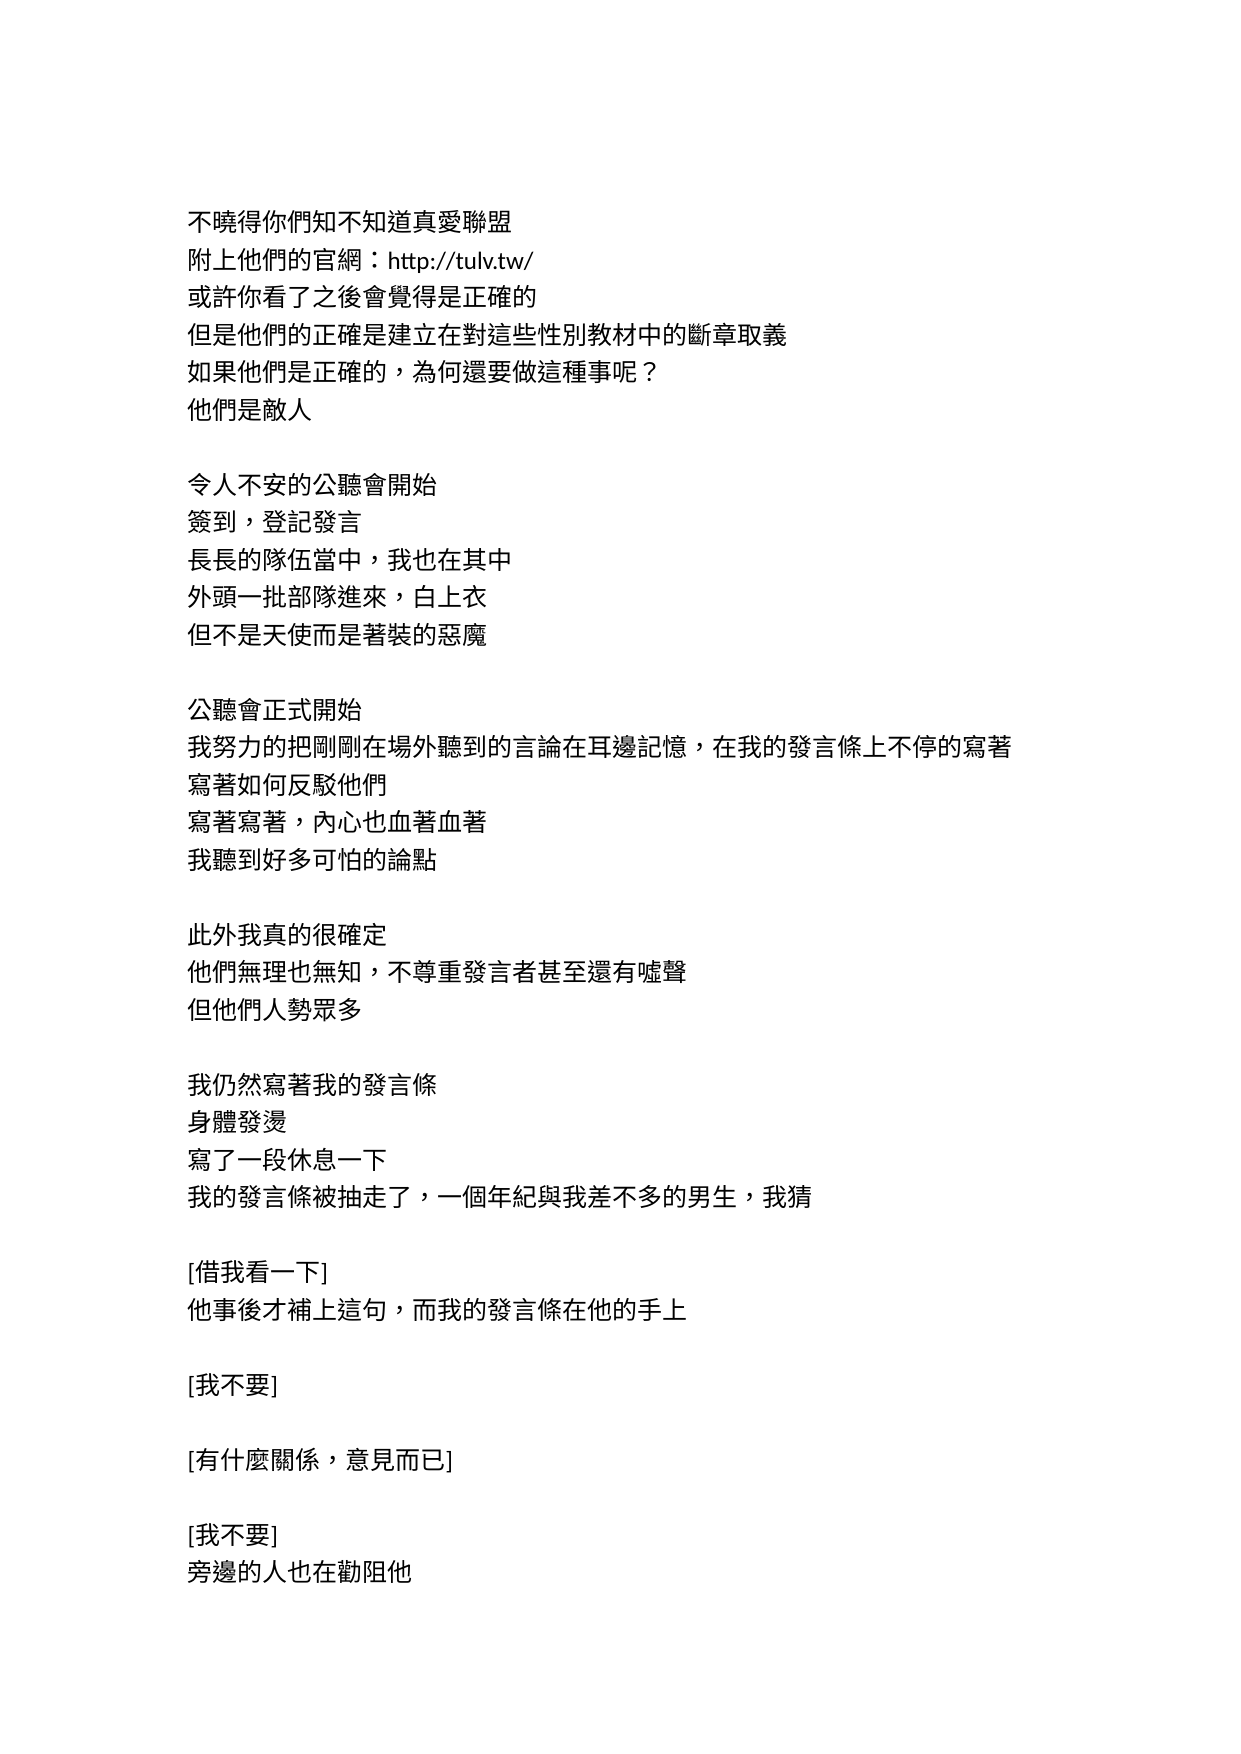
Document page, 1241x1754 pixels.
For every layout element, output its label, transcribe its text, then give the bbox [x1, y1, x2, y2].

text 如果他們是正確的，為何還要做這種事呢？ [187, 352, 1053, 389]
text 寫了一段休息一下 [187, 1139, 1053, 1177]
text 旁邊的人也在勸阻他 [187, 1552, 1053, 1589]
text 我的發言條被抽走了，一個年紀與我差不多的男生，我猜 [187, 1177, 1053, 1214]
text 我努力的把剛剛在場外聽到的言論在耳邊記憶，在我的發言條上不停的寫著 [187, 727, 1053, 764]
text [有什麼關係，意見而已] [187, 1439, 1053, 1477]
text 身體發燙 [187, 1102, 1053, 1139]
text 外頭一批部隊進來，白上衣 [187, 577, 1053, 614]
text 長長的隊伍當中，我也在其中 [187, 539, 1053, 577]
text 附上他們的官網：http://tulv.tw/ [187, 239, 1053, 277]
text [我不要] [187, 1514, 1053, 1552]
text 不曉得你們知不知道真愛聯盟 [187, 202, 1053, 239]
text 令人不安的公聽會開始 [187, 464, 1053, 502]
text 寫著寫著，內心也血著血著 [187, 802, 1053, 839]
text 公聽會正式開始 [187, 689, 1053, 727]
text 我聽到好多可怕的論點 [187, 839, 1053, 877]
text 他事後才補上這句，而我的發言條在他的手上 [187, 1289, 1053, 1327]
text 或許你看了之後會覺得是正確的 [187, 277, 1053, 314]
text 他們是敵人 [187, 389, 1053, 427]
text [借我看一下] [187, 1252, 1053, 1289]
text 但他們人勢眾多 [187, 989, 1053, 1027]
text 寫著如何反駁他們 [187, 764, 1053, 802]
text 此外我真的很確定 [187, 914, 1053, 952]
text 但是他們的正確是建立在對這些性別教材中的斷章取義 [187, 314, 1053, 352]
text 他們無理也無知，不尊重發言者甚至還有噓聲 [187, 952, 1053, 989]
text 我仍然寫著我的發言條 [187, 1064, 1053, 1102]
text 但不是天使而是著裝的惡魔 [187, 614, 1053, 652]
text [我不要] [187, 1364, 1053, 1402]
text 簽到，登記發言 [187, 502, 1053, 539]
